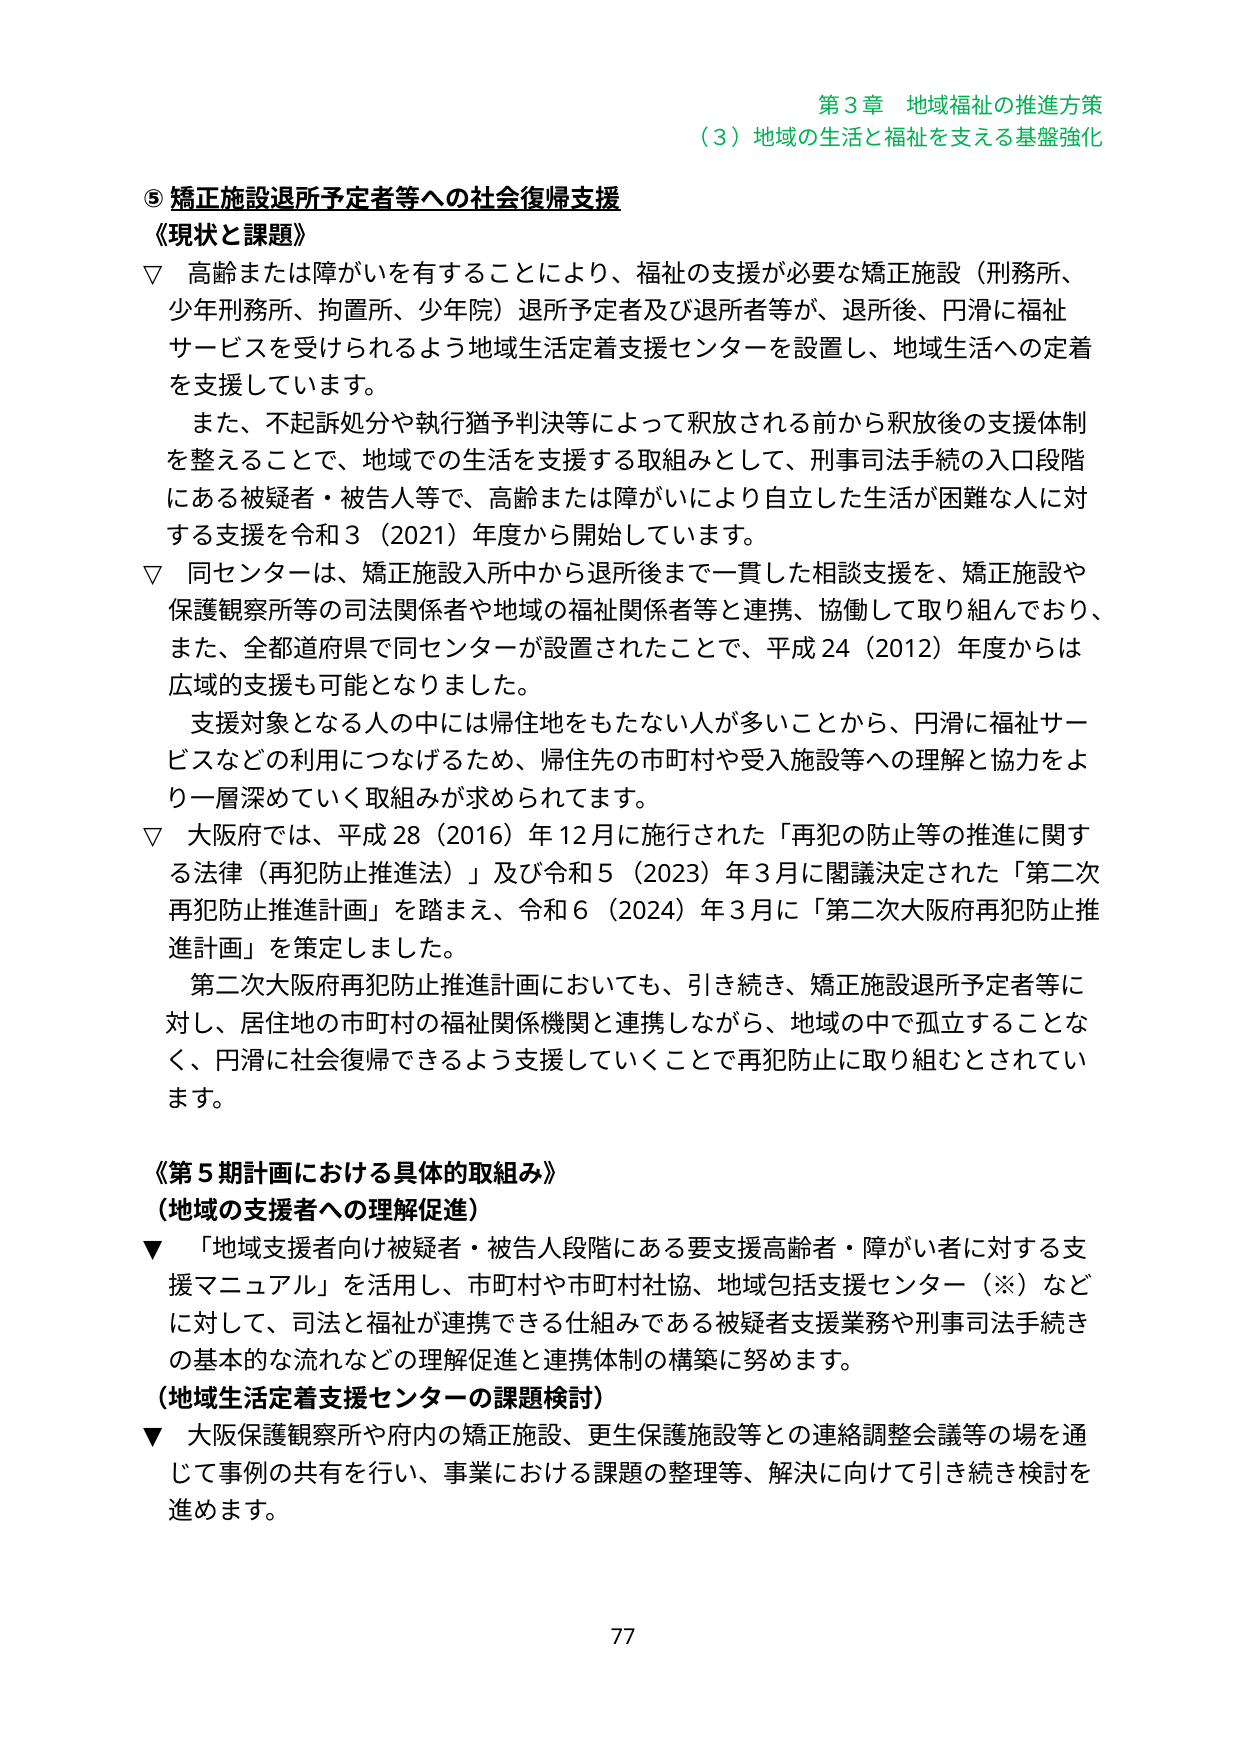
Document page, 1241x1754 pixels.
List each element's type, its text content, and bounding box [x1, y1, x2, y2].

text ▽ 高齢または障がいを有することにより、福祉の支援が必要な矯正施設（刑務所、少年刑務所、拘置所、少年院）退所予定者及び退所者等が、退所後、円滑に福祉サービスを受けられるよう地域生活定着支援センターを設置し、地域生活への定着を支援しています。 [143, 253, 1103, 403]
subtitle ⑤ 矯正施設退所予定者等への社会復帰支援 [143, 178, 1103, 215]
text ▼ 大阪保護観察所や府内の矯正施設、更生保護施設等との連絡調整会議等の場を通じて事例の共有を行い、事業における課題の整理等、解決に向けて引き続き検討を進めます。 [143, 1415, 1103, 1528]
text 第二次大阪府再犯防止推進計画においても、引き続き、矯正施設退所予定者等に対し、居住地の市町村の福祉関係機関と連携しながら、地域の中で孤立することなく、円滑に社会復帰できるよう支援していくことで再犯防止に取り組むとされています。 [165, 965, 1103, 1115]
subtitle （地域生活定着支援センターの課題検討） [143, 1378, 1103, 1415]
subtitle （地域の支援者への理解促進） [143, 1190, 1103, 1228]
text また、不起訴処分や執行猶予判決等によって釈放される前から釈放後の支援体制を整えることで、地域での生活を支援する取組みとして、刑事司法手続の入口段階にある被疑者・被告人等で、高齢または障がいにより自立した生活が困難な人に対する支援を令和３（2021）年度から開始しています。 [165, 403, 1103, 553]
text ▽ 同センターは、矯正施設入所中から退所後まで一貫した相談支援を、矯正施設や保護観察所等の司法関係者や地域の福祉関係者等と連携、協働して取り組んでおり、また、全都道府県で同センターが設置されたことで、平成24（2012）年度からは広域的支援も可能となりました。 [143, 553, 1103, 703]
text ▼ 「地域支援者向け被疑者・被告人段階にある要支援高齢者・障がい者に対する支援マニュアル」を活用し、市町村や市町村社協、地域包括支援センター（※）などに対して、司法と福祉が連携できる仕組みである被疑者支援業務や刑事司法手続きの基本的な流れなどの理解促進と連携体制の構築に努めます。 [143, 1228, 1103, 1378]
text 支援対象となる人の中には帰住地をもたない人が多いことから、円滑に福祉サービスなどの利用につなげるため、帰住先の市町村や受入施設等への理解と協力をより一層深めていく取組みが求められてます。 [165, 703, 1103, 815]
text ▽ 大阪府では、平成28（2016）年12月に施行された「再犯の防止等の推進に関する法律（再犯防止推進法）」及び令和５（2023）年３月に閣議決定された「第二次再犯防止推進計画」を踏まえ、令和６（2024）年３月に「第二次大阪府再犯防止推進計画」を策定しました。 [143, 815, 1103, 965]
text 《現状と課題》 [143, 215, 1103, 253]
text 《第５期計画における具体的取組み》 [143, 1153, 1103, 1190]
